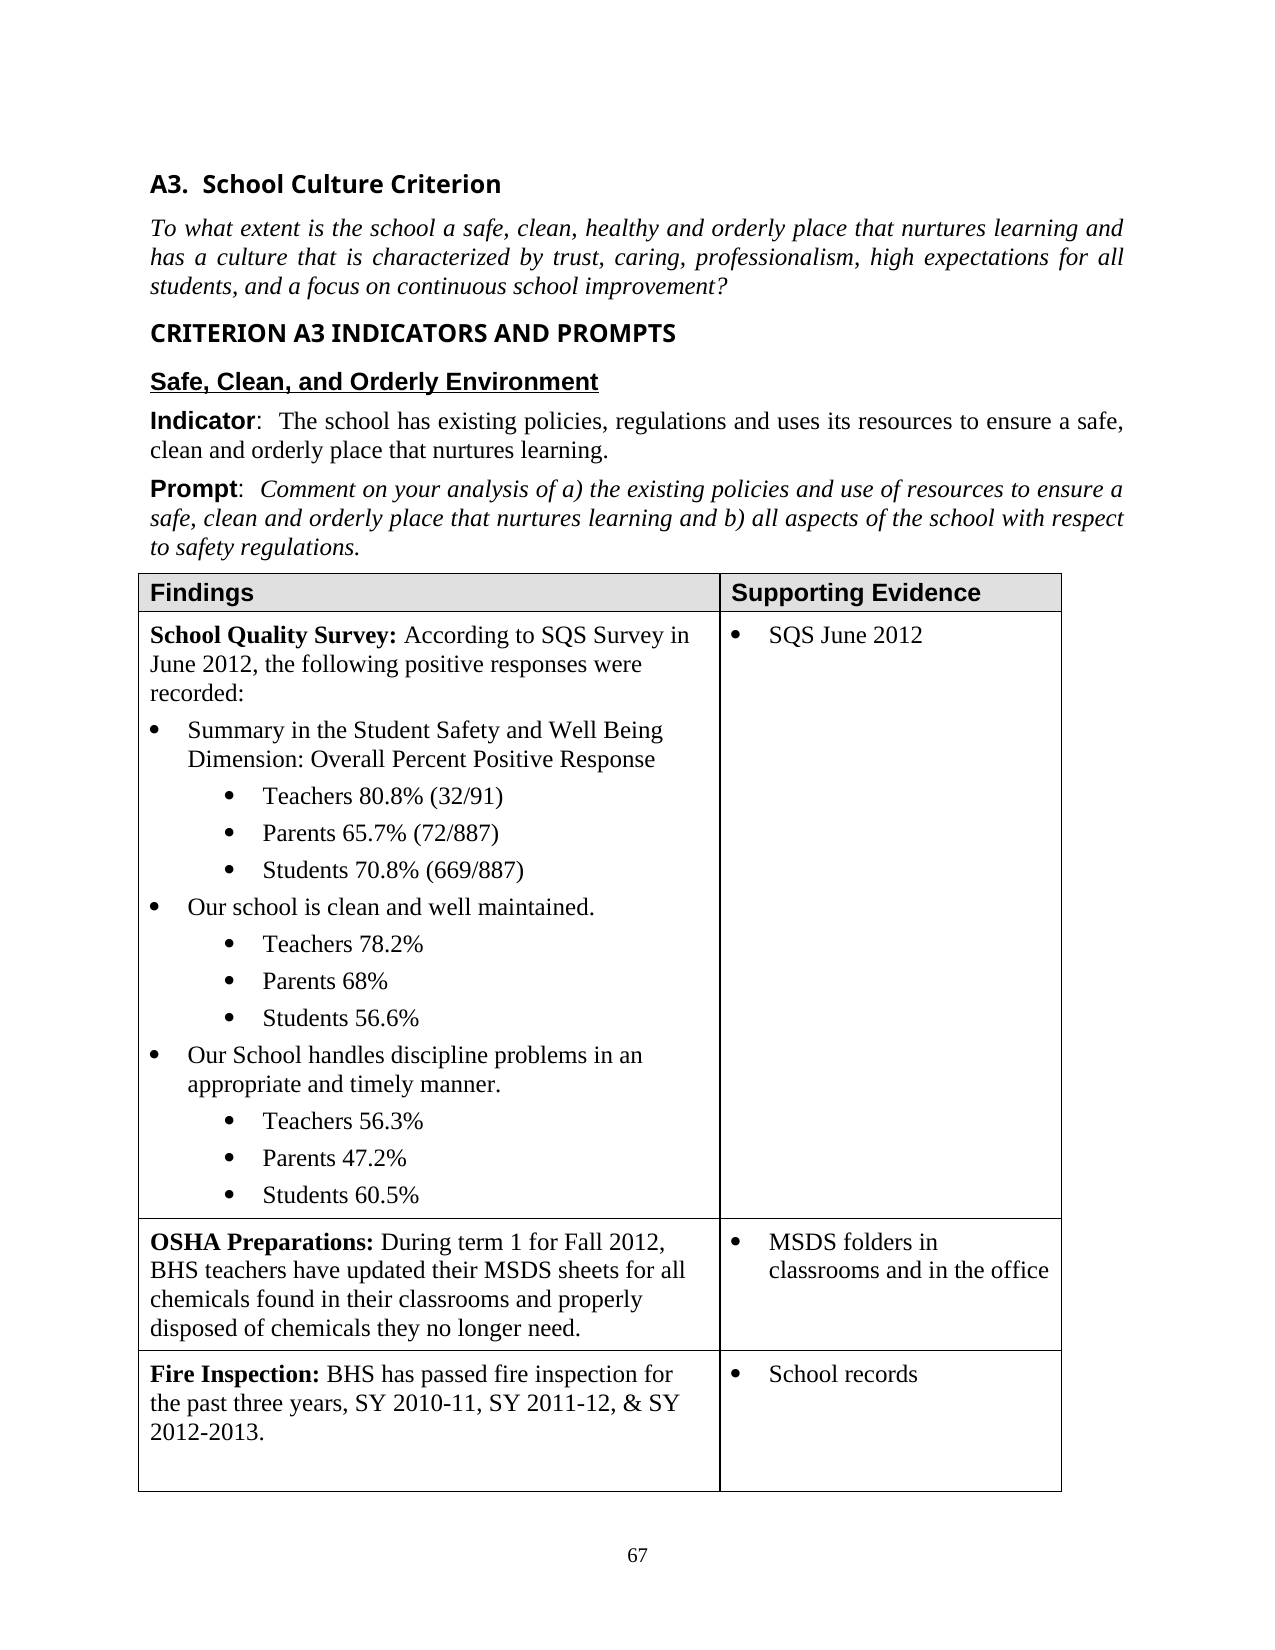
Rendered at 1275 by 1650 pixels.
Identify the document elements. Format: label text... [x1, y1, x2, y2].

table_cell Fire Inspection: BHS has passed fire inspection for the past three years, SY 2010-11, SY 2011-12, & SY 2012-2013. [139, 1351, 719, 1491]
subtitle A3. School Culture Criterion [150, 167, 1125, 201]
text Indicator: The school has existing policies, regulations and uses its resources to ensure a safe, clean and orderly place that nurtures learning. [150, 406, 1125, 464]
table_cell School Quality Survey: According to SQS Survey in June 2012, the following positive responses were recorded: Summary in the Student Safety and Well Being Dimension: Overall Percent Positive Response Teachers 80.8% (32/91) Parents 65.7% (72/887) Students 70.8% (669/887) Our school is clean and well maintained. Teachers 78.2% Parents 68% Students 56.6% Our School handles discipline problems in an appropriate and timely manner. Teachers 56.3% Parents 47.2% Students 60.5% [139, 612, 719, 1217]
table_cell MSDS folders in classrooms and in the office [721, 1219, 1061, 1350]
table_header Findings [139, 574, 719, 611]
text Prompt: Comment on your analysis of a) the existing policies and use of resources to ensure a safe, clean and orderly place that nurtures learning and b) all aspects of the school with respect to safety regulations. [150, 474, 1125, 560]
text To what extent is the school a safe, clean, healthy and orderly place that nurtures learning and has a culture that is characterized by trust, caring, professionalism, high expectations for all students, and a focus on continuous school improvement? [150, 213, 1125, 299]
table_cell OSHA Preparations: During term 1 for Fall 2012, BHS teachers have updated their MSDS sheets for all chemicals found in their classrooms and properly disposed of chemicals they no longer need. [139, 1219, 719, 1350]
text CRITERION A3 INDICATORS AND PROMPTS [150, 316, 1125, 350]
table_cell SQS June 2012 [721, 612, 1061, 1217]
table_cell School records [721, 1351, 1061, 1491]
text Safe, Clean, and Orderly Environment [150, 367, 1125, 396]
table_header Supporting Evidence [721, 574, 1061, 611]
